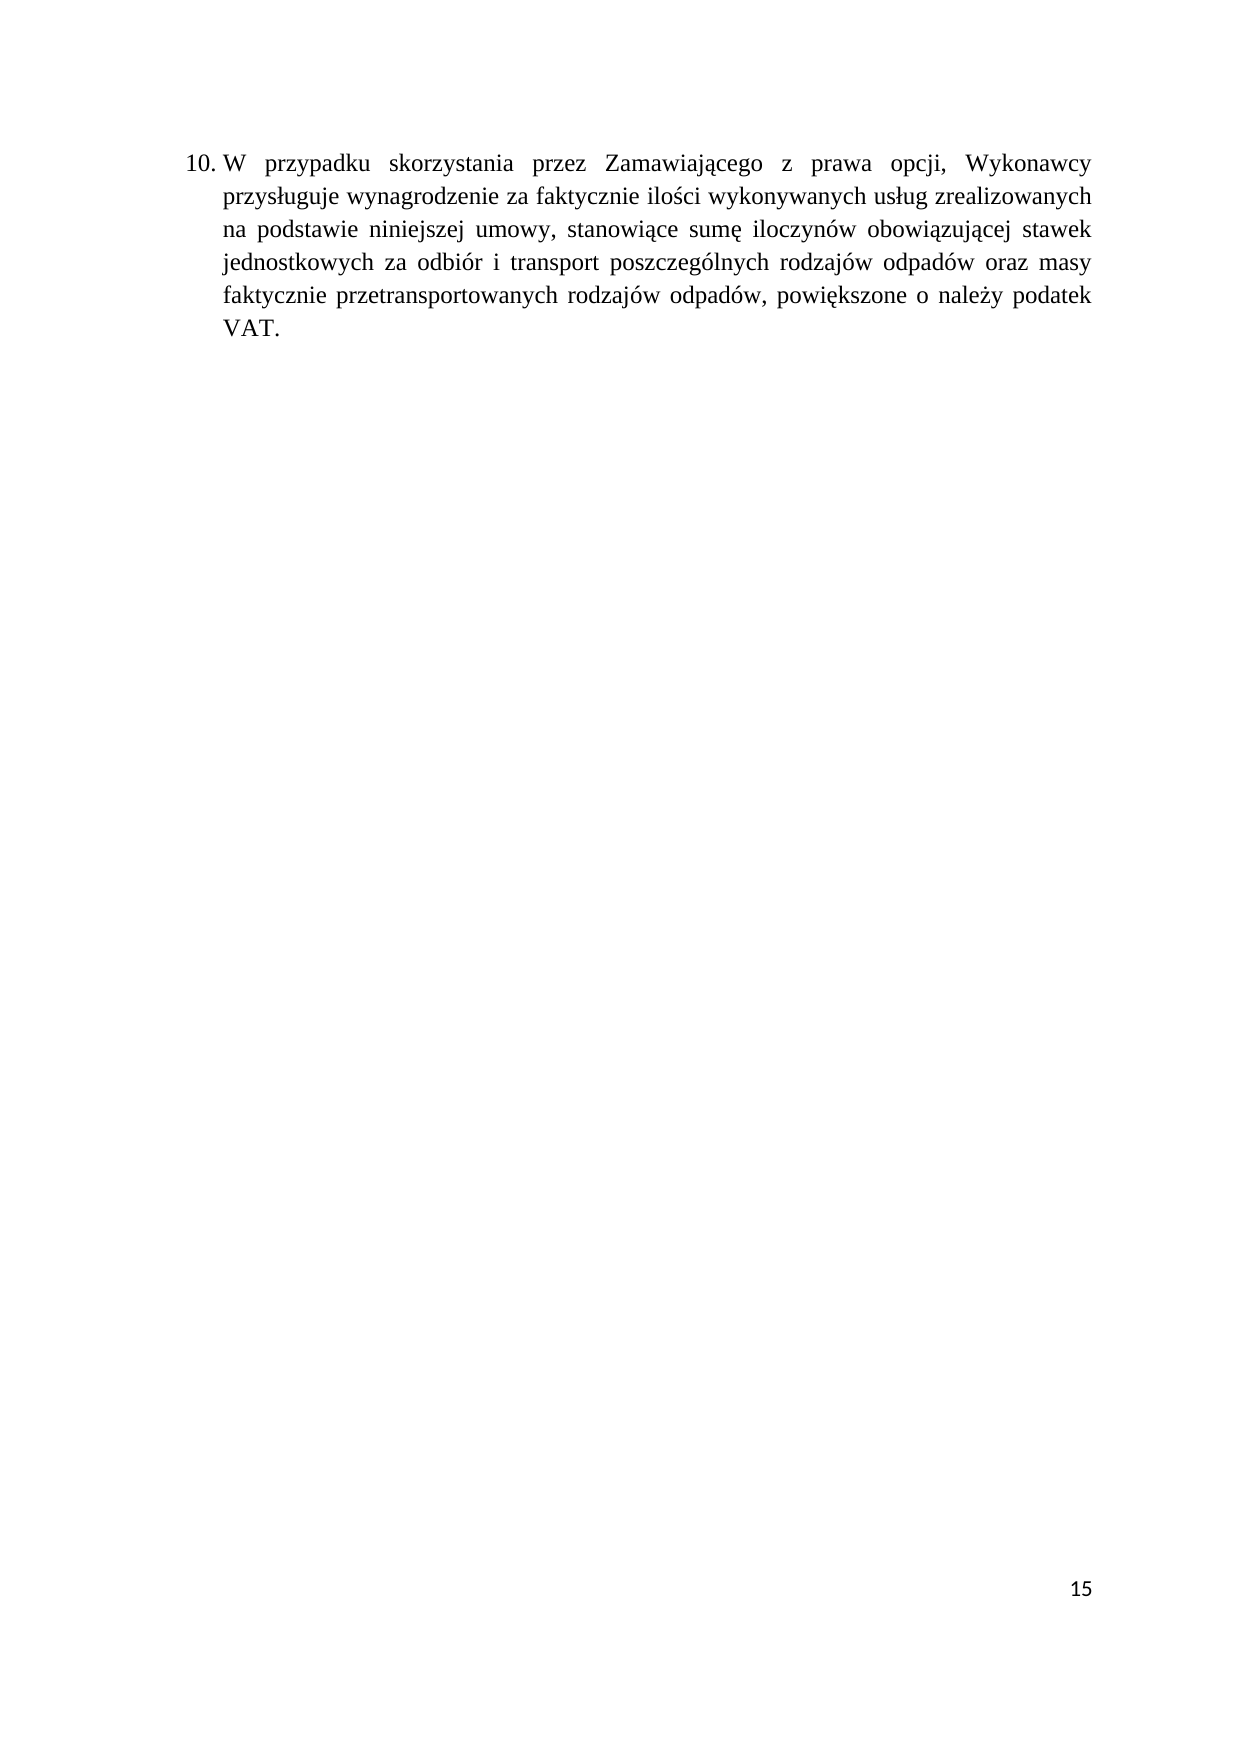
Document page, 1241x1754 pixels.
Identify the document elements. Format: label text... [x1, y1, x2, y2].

list W przypadku skorzystania przez Zamawiającego z prawa opcji, Wykonawcy przysługuje wynagrodzenie za faktycznie ilości wykonywanych usług zrealizowanych na podstawie niniejszej umowy, stanowiące sumę iloczynów obowiązującej stawek jednostkowych za odbiór i transport poszczególnych rodzajów odpadów oraz masy faktycznie przetransportowanych rodzajów odpadów, powiększone o należy podatek VAT. [185, 148, 1092, 342]
